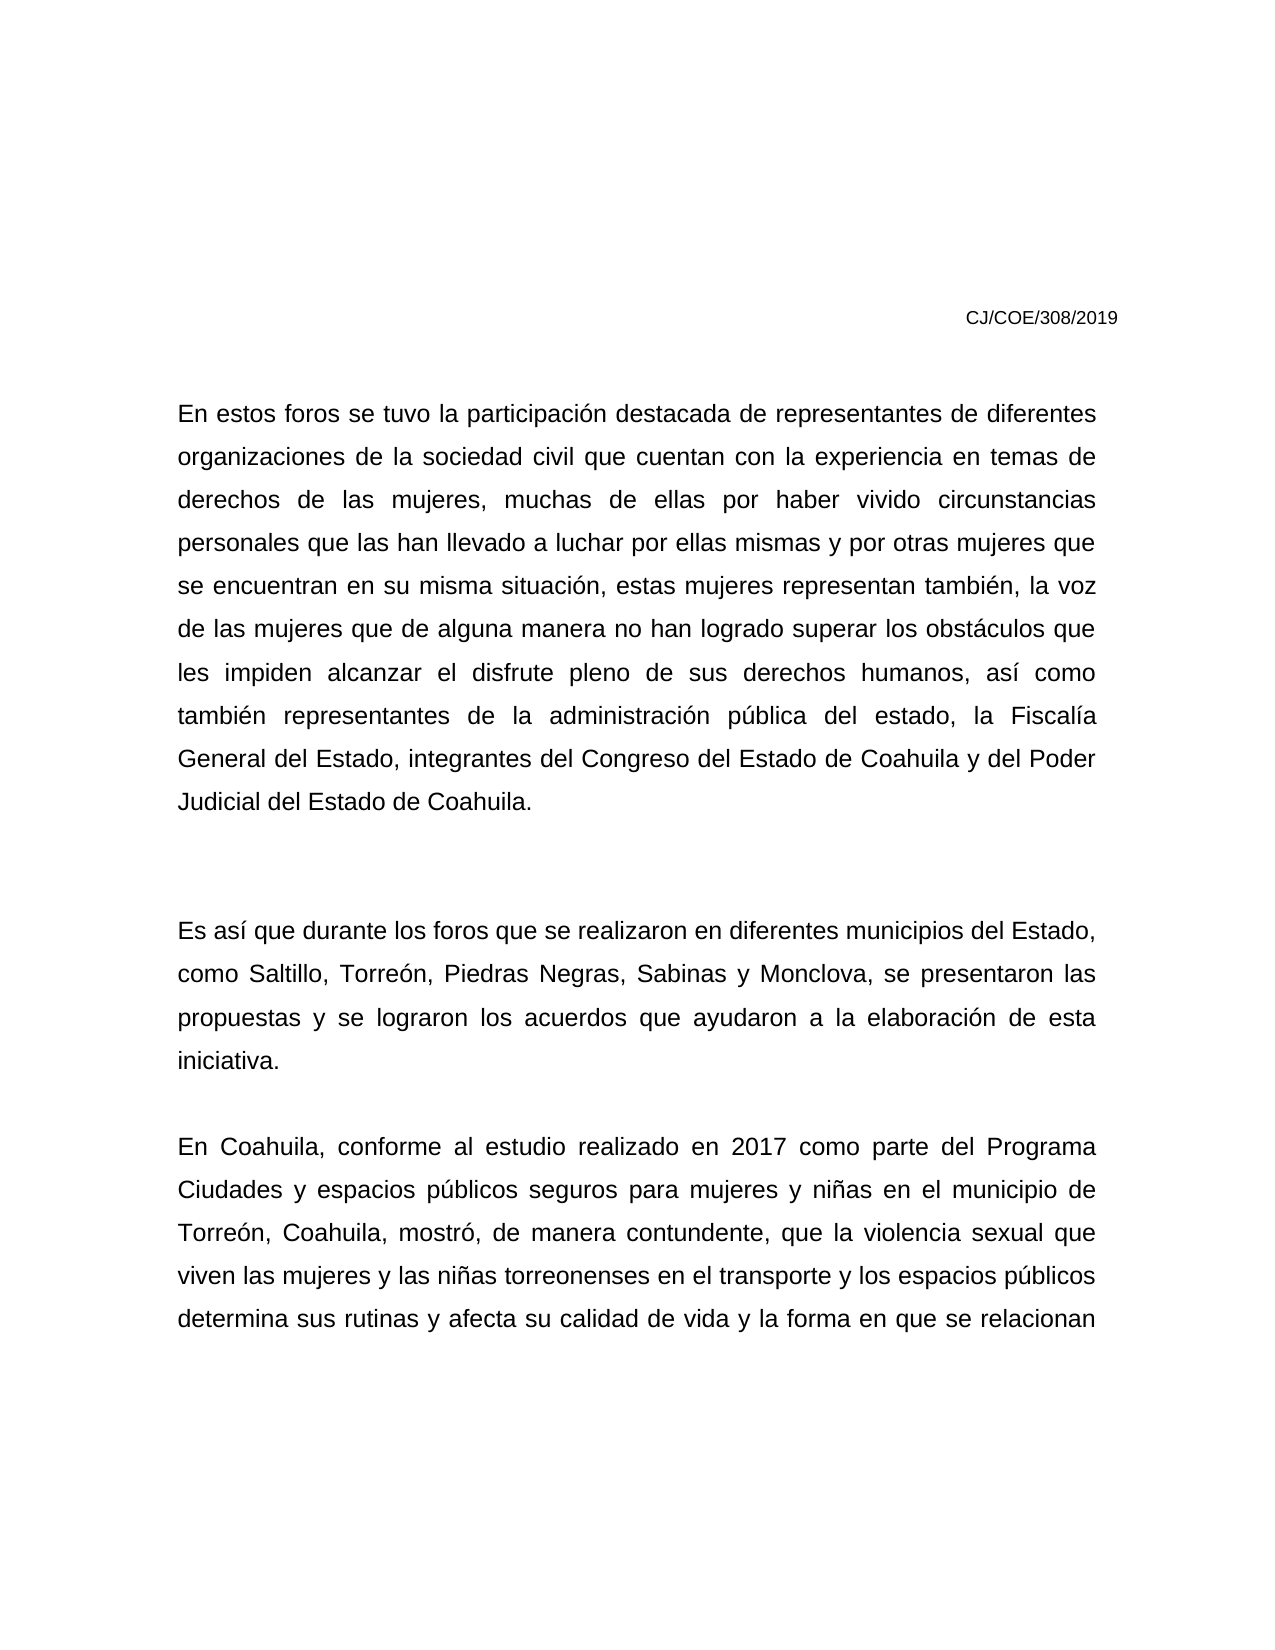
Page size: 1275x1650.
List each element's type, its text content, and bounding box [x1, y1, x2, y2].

text En estos foros se tuvo la participación destacada de representantes de diferentes organizaciones de la sociedad civil que cuentan con la experiencia en temas de derechos de las mujeres, muchas de ellas por haber vivido circunstancias personales que las han llevado a luchar por ellas mismas y por otras mujeres que se encuentran en su misma situación, estas mujeres representan también, la voz de las mujeres que de alguna manera no han logrado superar los obstáculos que les impiden alcanzar el disfrute pleno de sus derechos humanos, así como también representantes de la administración pública del estado, la Fiscalía General del Estado, integrantes del Congreso del Estado de Coahuila y del Poder Judicial del Estado de Coahuila. [177, 399, 1098, 816]
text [177, 1132, 1098, 1376]
text Es así que durante los foros que se realizaron en diferentes municipios del Estado, como Saltillo, Torreón, Piedras Negras, Sabinas y Monclova, se presentaron las propuestas y se lograron los acuerdos que ayudaron a la elaboración de esta iniciativa. [177, 916, 1098, 1074]
